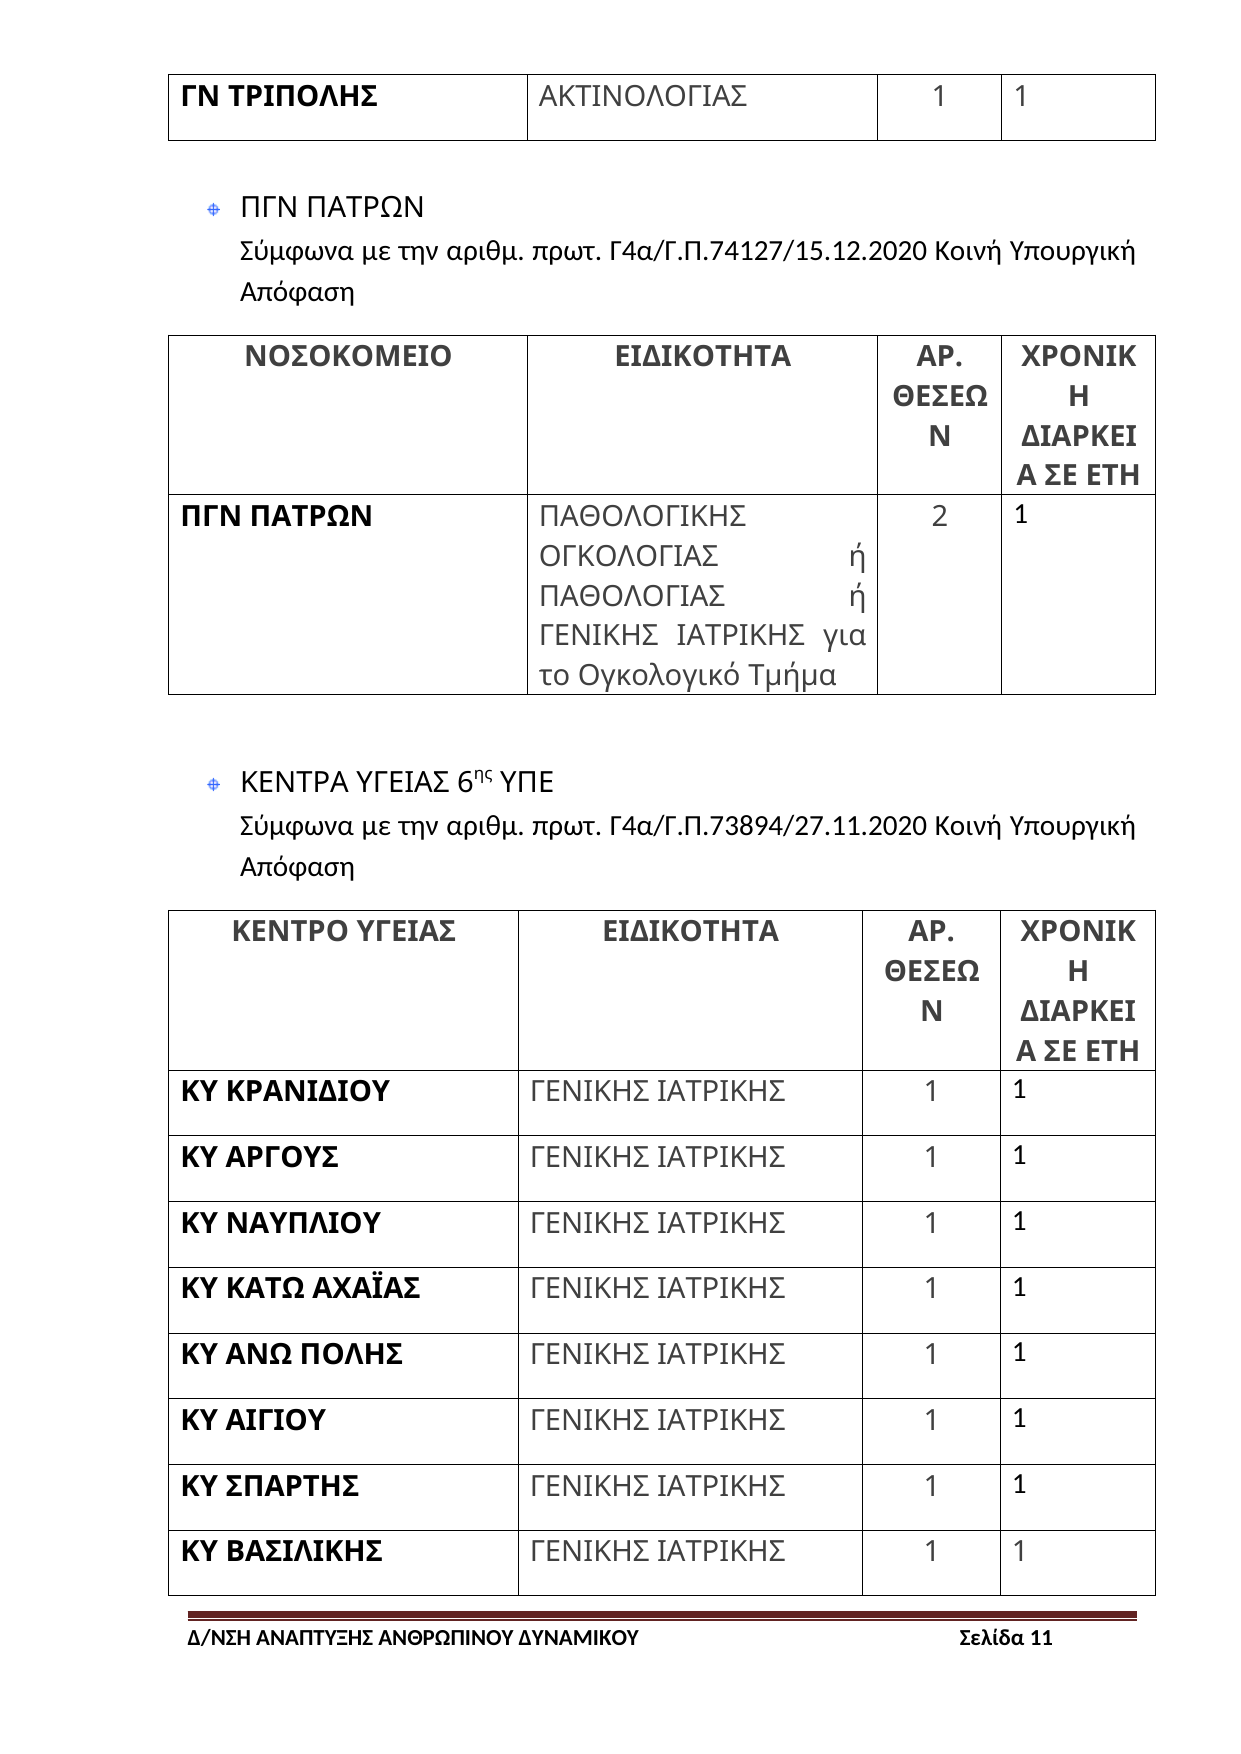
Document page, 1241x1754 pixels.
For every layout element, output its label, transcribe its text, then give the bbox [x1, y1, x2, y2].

table_header ΧΡΟΝΙΚΗ ΔΙΑΡΚΕΙΑ ΣΕ ΕΤΗ [1002, 336, 1155, 494]
list ΠΓΝ ΠΑΤΡΩΝ [202, 186, 1137, 226]
table_cell ΓΕΝΙΚΗΣ ΙΑΤΡΙΚΗΣ [519, 1268, 862, 1332]
table_header ΑΡ. ΘΕΣΕΩΝ [878, 336, 1001, 494]
table_cell ΑΚΤΙΝΟΛΟΓΙΑΣ [528, 75, 877, 139]
table_cell 1 [878, 75, 1001, 139]
table_header ΑΡ. ΘΕΣΕΩΝ [863, 911, 1000, 1069]
list ΚΕΝΤΡΑ ΥΓΕΙΑΣ 6ης ΥΠΕ [202, 761, 1137, 801]
table_header ΚΕΝΤΡΟ ΥΓΕΙΑΣ [169, 911, 518, 1069]
picture [203, 775, 220, 793]
picture [203, 200, 220, 218]
table_cell ΚΥ ΑΡΓΟΥΣ [169, 1136, 518, 1201]
table_cell ΚΥ ΑΝΩ ΠΟΛΗΣ [169, 1334, 518, 1398]
table_header ΧΡΟΝΙΚΗ ΔΙΑΡΚΕΙΑ ΣΕ ΕΤΗ [1001, 911, 1155, 1069]
table_cell ΓΕΝΙΚΗΣ ΙΑΤΡΙΚΗΣ [519, 1071, 862, 1135]
list Σύμφωνα με την αριθμ. πρωτ. Γ4α/Γ.Π.74127/15.12.2020 Κοινή Υπουργική Απόφαση [240, 232, 1137, 308]
table_cell ΚΥ ΝΑΥΠΛΙΟΥ [169, 1202, 518, 1267]
table_cell 1 [863, 1465, 1000, 1529]
table_cell ΚΥ ΣΠΑΡΤΗΣ [169, 1465, 518, 1529]
table_cell 1 [863, 1136, 1000, 1201]
table_cell ΚΥ ΚΑΤΩ ΑΧΑΪΑΣ [169, 1268, 518, 1332]
table_cell ΓΕΝΙΚΗΣ ΙΑΤΡΙΚΗΣ [519, 1202, 862, 1267]
table_cell 1 [1002, 495, 1155, 694]
table_cell ΓΕΝΙΚΗΣ ΙΑΤΡΙΚΗΣ [519, 1465, 862, 1529]
table_cell 1 [1001, 1268, 1155, 1332]
table_cell 1 [1001, 1531, 1155, 1595]
table_cell ΚΥ ΚΡΑΝΙΔΙΟΥ [169, 1071, 518, 1135]
table_cell ΓΕΝΙΚΗΣ ΙΑΤΡΙΚΗΣ [519, 1399, 862, 1464]
table_cell 2 [878, 495, 1001, 694]
table_cell 1 [1001, 1399, 1155, 1464]
table_header ΕΙΔΙΚΟΤΗΤΑ [519, 911, 862, 1069]
table_header ΕΙΔΙΚΟΤΗΤΑ [528, 336, 877, 494]
table_cell 1 [863, 1531, 1000, 1595]
table_cell ΠΓΝ ΠΑΤΡΩΝ [169, 495, 527, 694]
table_cell 1 [863, 1334, 1000, 1398]
table_cell ΓΕΝΙΚΗΣ ΙΑΤΡΙΚΗΣ [519, 1334, 862, 1398]
table_cell 1 [863, 1399, 1000, 1464]
list Σύμφωνα με την αριθμ. πρωτ. Γ4α/Γ.Π.73894/27.11.2020 Κοινή Υπουργική Απόφαση [240, 807, 1137, 883]
table_cell 1 [1001, 1334, 1155, 1398]
table_cell 1 [1001, 1202, 1155, 1267]
table_cell 1 [863, 1268, 1000, 1332]
table_cell ΓΕΝΙΚΗΣ ΙΑΤΡΙΚΗΣ [519, 1531, 862, 1595]
table_cell 1 [1001, 1136, 1155, 1201]
table_cell ΚΥ ΑΙΓΙΟΥ [169, 1399, 518, 1464]
table_cell ΓΕΝΙΚΗΣ ΙΑΤΡΙΚΗΣ [519, 1136, 862, 1201]
table_cell 1 [863, 1202, 1000, 1267]
table_cell 1 [863, 1071, 1000, 1135]
table_cell 1 [1002, 75, 1155, 139]
table_cell 1 [1001, 1465, 1155, 1529]
table_cell 1 [1001, 1071, 1155, 1135]
table_cell ΚΥ ΒΑΣΙΛΙΚΗΣ [169, 1531, 518, 1595]
table_header ΝΟΣΟΚΟΜΕΙΟ [169, 336, 527, 494]
table_cell ΓΝ ΤΡΙΠΟΛΗΣ [169, 75, 527, 139]
table_cell ΠΑΘΟΛΟΓΙΚΗΣ ΟΓΚΟΛΟΓΙΑΣ ή ΠΑΘΟΛΟΓΙΑΣ ή ΓΕΝΙΚΗΣ ΙΑΤΡΙΚΗΣ για το Ογκολογικό Τμήμα [528, 495, 877, 694]
